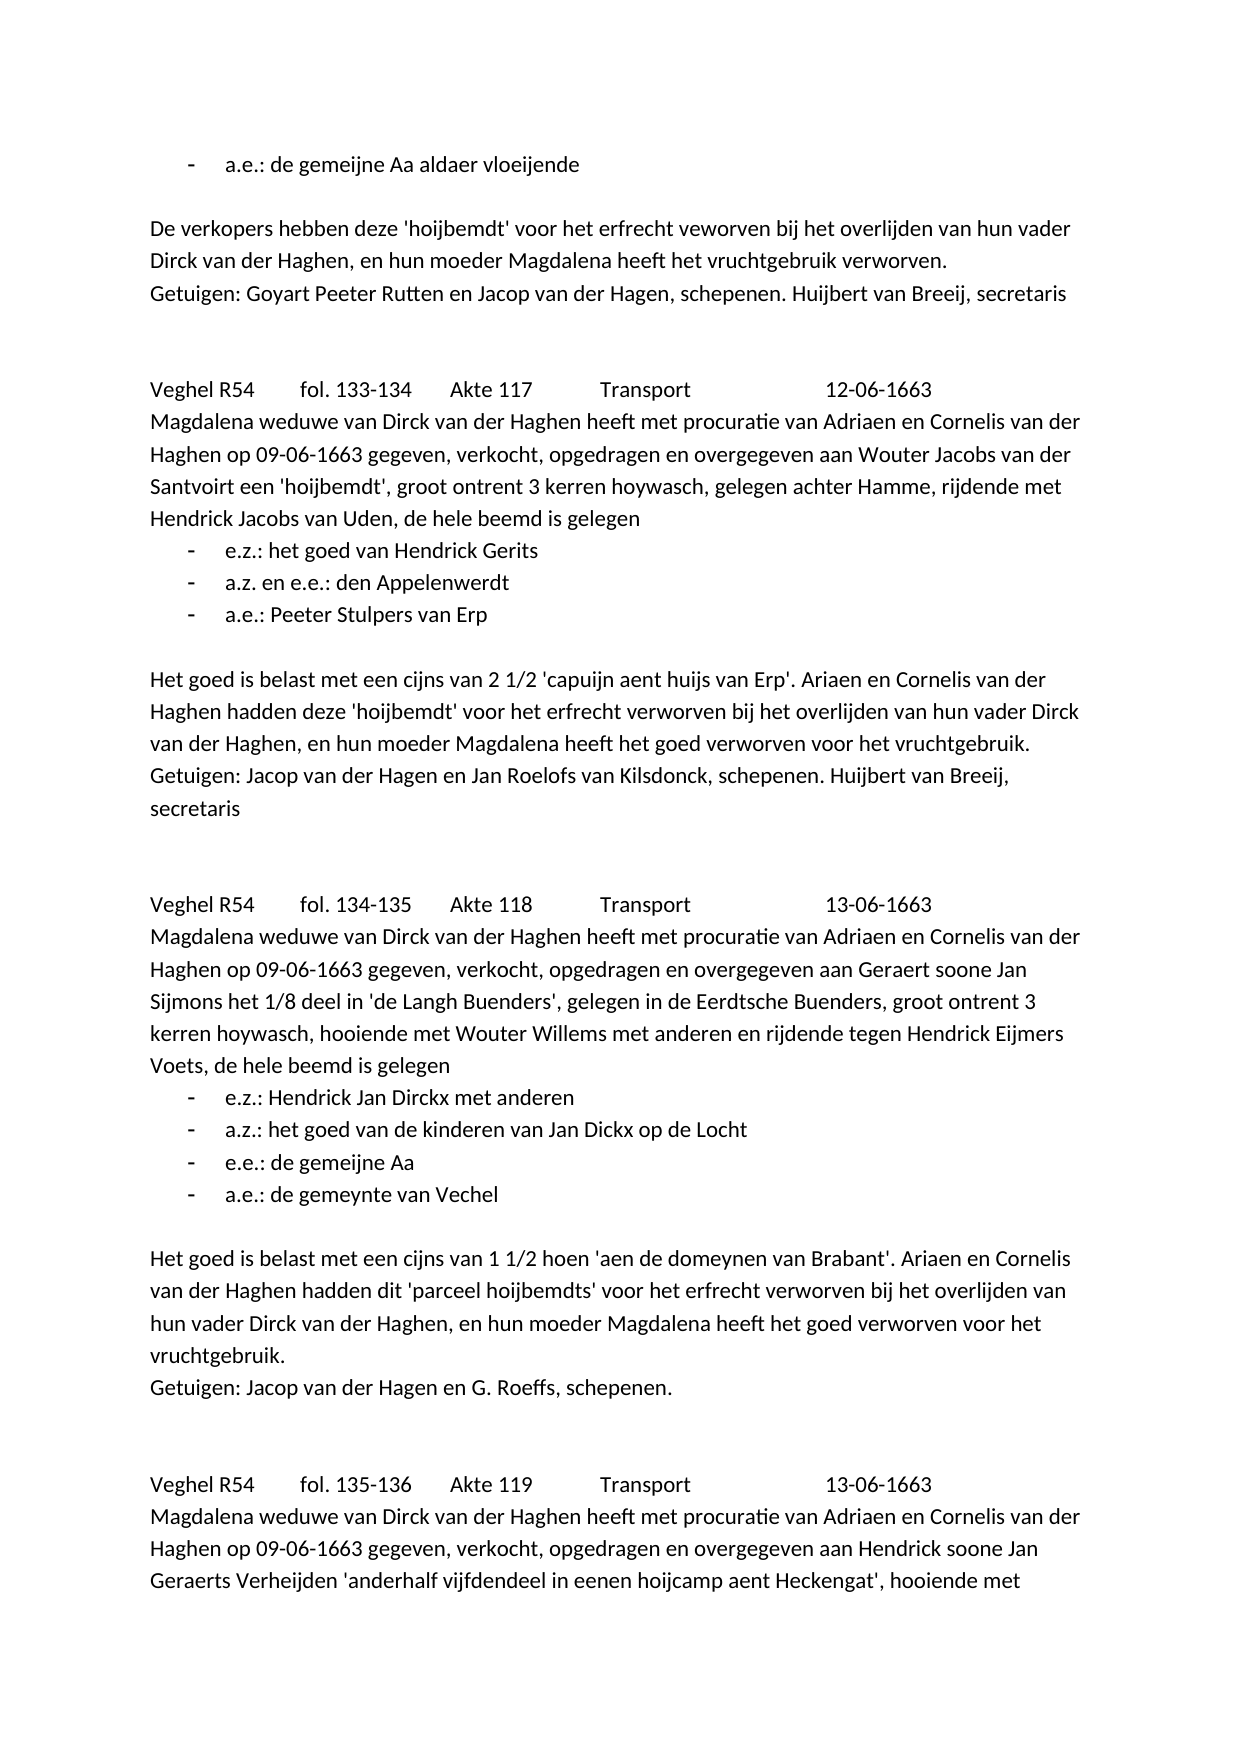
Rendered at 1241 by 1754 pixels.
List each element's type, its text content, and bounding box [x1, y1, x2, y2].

text Het goed is belast met een cijns van 1 1/2 hoen 'aen de domeynen van Brabant'. Ariaen en Cornelis van der Haghen hadden dit 'parceel hoijbemdts' voor het erfrecht verworven bij het overlijden van hun vader Dirck van der Haghen, en hun moeder Magdalena heeft het goed verworven voor het vruchtgebruik. [150, 1244, 1090, 1369]
text De verkopers hebben deze 'hoijbemdt' voor het erfrecht veworven bij het overlijden van hun vader Dirck van der Haghen, en hun moeder Magdalena heeft het vruchtgebruik verworven. [150, 214, 1090, 274]
list a.z. en e.e.: den Appelenwerdt [187, 568, 1090, 596]
list a.e.: de gemeynte van Vechel [187, 1180, 1090, 1208]
text Magdalena weduwe van Dirck van der Haghen heeft met procuratie van Adriaen en Cornelis van der Haghen op 09-06-1663 gegeven, verkocht, opgedragen en overgegeven aan Wouter Jacobs van der Santvoirt een 'hoijbemdt', groot ontrent 3 kerren hoywasch, gelegen achter Hamme, rijdende met Hendrick Jacobs van Uden, de hele beemd is gelegen [150, 407, 1090, 532]
text Magdalena weduwe van Dirck van der Haghen heeft met procuratie van Adriaen en Cornelis van der Haghen op 09-06-1663 gegeven, verkocht, opgedragen en overgegeven aan Geraert soone Jan Sijmons het 1/8 deel in 'de Langh Buenders', gelegen in de Eerdtsche Buenders, groot ontrent 3 kerren hoywasch, hooiende met Wouter Willems met anderen en rijdende tegen Hendrick Eijmers Voets, de hele beemd is gelegen [150, 922, 1090, 1079]
list a.e.: Peeter Stulpers van Erp [187, 601, 1090, 629]
text Veghel R54 fol. 134-135 Akte 118 Transport 13-06-1663 [150, 890, 1090, 918]
text Veghel R54 fol. 133-134 Akte 117 Transport 12-06-1663 [150, 375, 1090, 403]
text Het goed is belast met een cijns van 2 1/2 'capuijn aent huijs van Erp'. Ariaen en Cornelis van der Haghen hadden deze 'hoijbemdt' voor het erfrecht verworven bij het overlijden van hun vader Dirck van der Haghen, en hun moeder Magdalena heeft het goed verworven voor het vruchtgebruik. [150, 665, 1090, 757]
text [150, 1502, 1090, 1594]
text Getuigen: Jacop van der Hagen en Jan Roelofs van Kilsdonck, schepenen. Huijbert van Breeij, secretaris [150, 762, 1090, 822]
list e.z.: het goed van Hendrick Gerits [187, 536, 1090, 564]
list e.z.: Hendrick Jan Dirckx met anderen [187, 1083, 1090, 1111]
list a.e.: de gemeijne Aa aldaer vloeijende [187, 150, 1090, 178]
list a.z.: het goed van de kinderen van Jan Dickx op de Locht [187, 1116, 1090, 1144]
text Veghel R54 fol. 135-136 Akte 119 Transport 13-06-1663 [150, 1470, 1090, 1498]
text Getuigen: Jacop van der Hagen en G. Roeffs, schepenen. [150, 1373, 1090, 1401]
list e.e.: de gemeijne Aa [187, 1148, 1090, 1176]
text Getuigen: Goyart Peeter Rutten en Jacop van der Hagen, schepenen. Huijbert van Breeij, secretaris [150, 279, 1090, 307]
